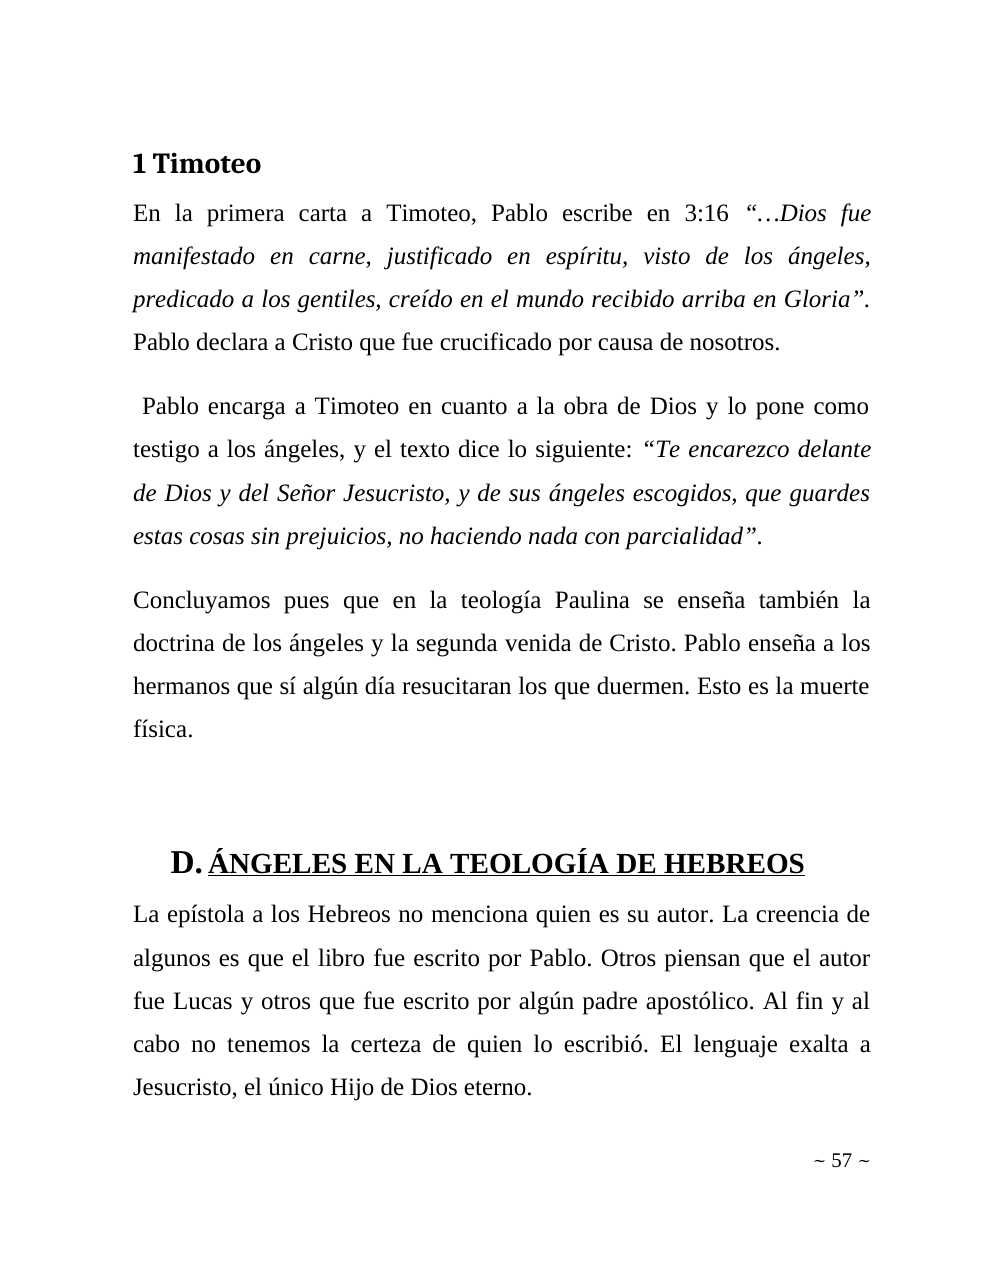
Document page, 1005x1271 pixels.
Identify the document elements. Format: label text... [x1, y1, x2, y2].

text Concluyamos pues que en la teología Paulina se enseña también la doctrina de los ángeles y la segunda venida de Cristo. Pablo enseña a los hermanos que sí algún día resucitaran los que duermen. Esto es la muerte física. [133, 585, 871, 743]
subtitle 1 Timoteo [133, 148, 871, 181]
list ÁNGELES EN LA TEOLOGÍA DE HEBREOS [170, 842, 871, 880]
text Pablo encarga a Timoteo en cuanto a la obra de Dios y lo pone como testigo a los ángeles, y el texto dice lo siguiente: “Te encarezco delante de Dios y del Señor Jesucristo, y de sus ángeles escogidos, que guardes estas cosas sin prejuicios, no haciendo nada con parcialidad”. [133, 391, 871, 549]
text En la primera carta a Timoteo, Pablo escribe en 3:16 “…Dios fue manifestado en carne, justificado en espíritu, visto de los ángeles, predicado a los gentiles, creído en el mundo recibido arriba en Gloria”. Pablo declara a Cristo que fue crucificado por causa de nosotros. [133, 198, 871, 356]
list La epístola a los Hebreos no menciona quien es su autor. La creencia de algunos es que el libro fue escrito por Pablo. Otros piensan que el autor fue Lucas y otros que fue escrito por algún padre apostólico. Al fin y al cabo no tenemos la certeza de quien lo escribió. El lenguaje exalta a Jesucristo, el único Hijo de Dios eterno. [133, 899, 871, 1101]
